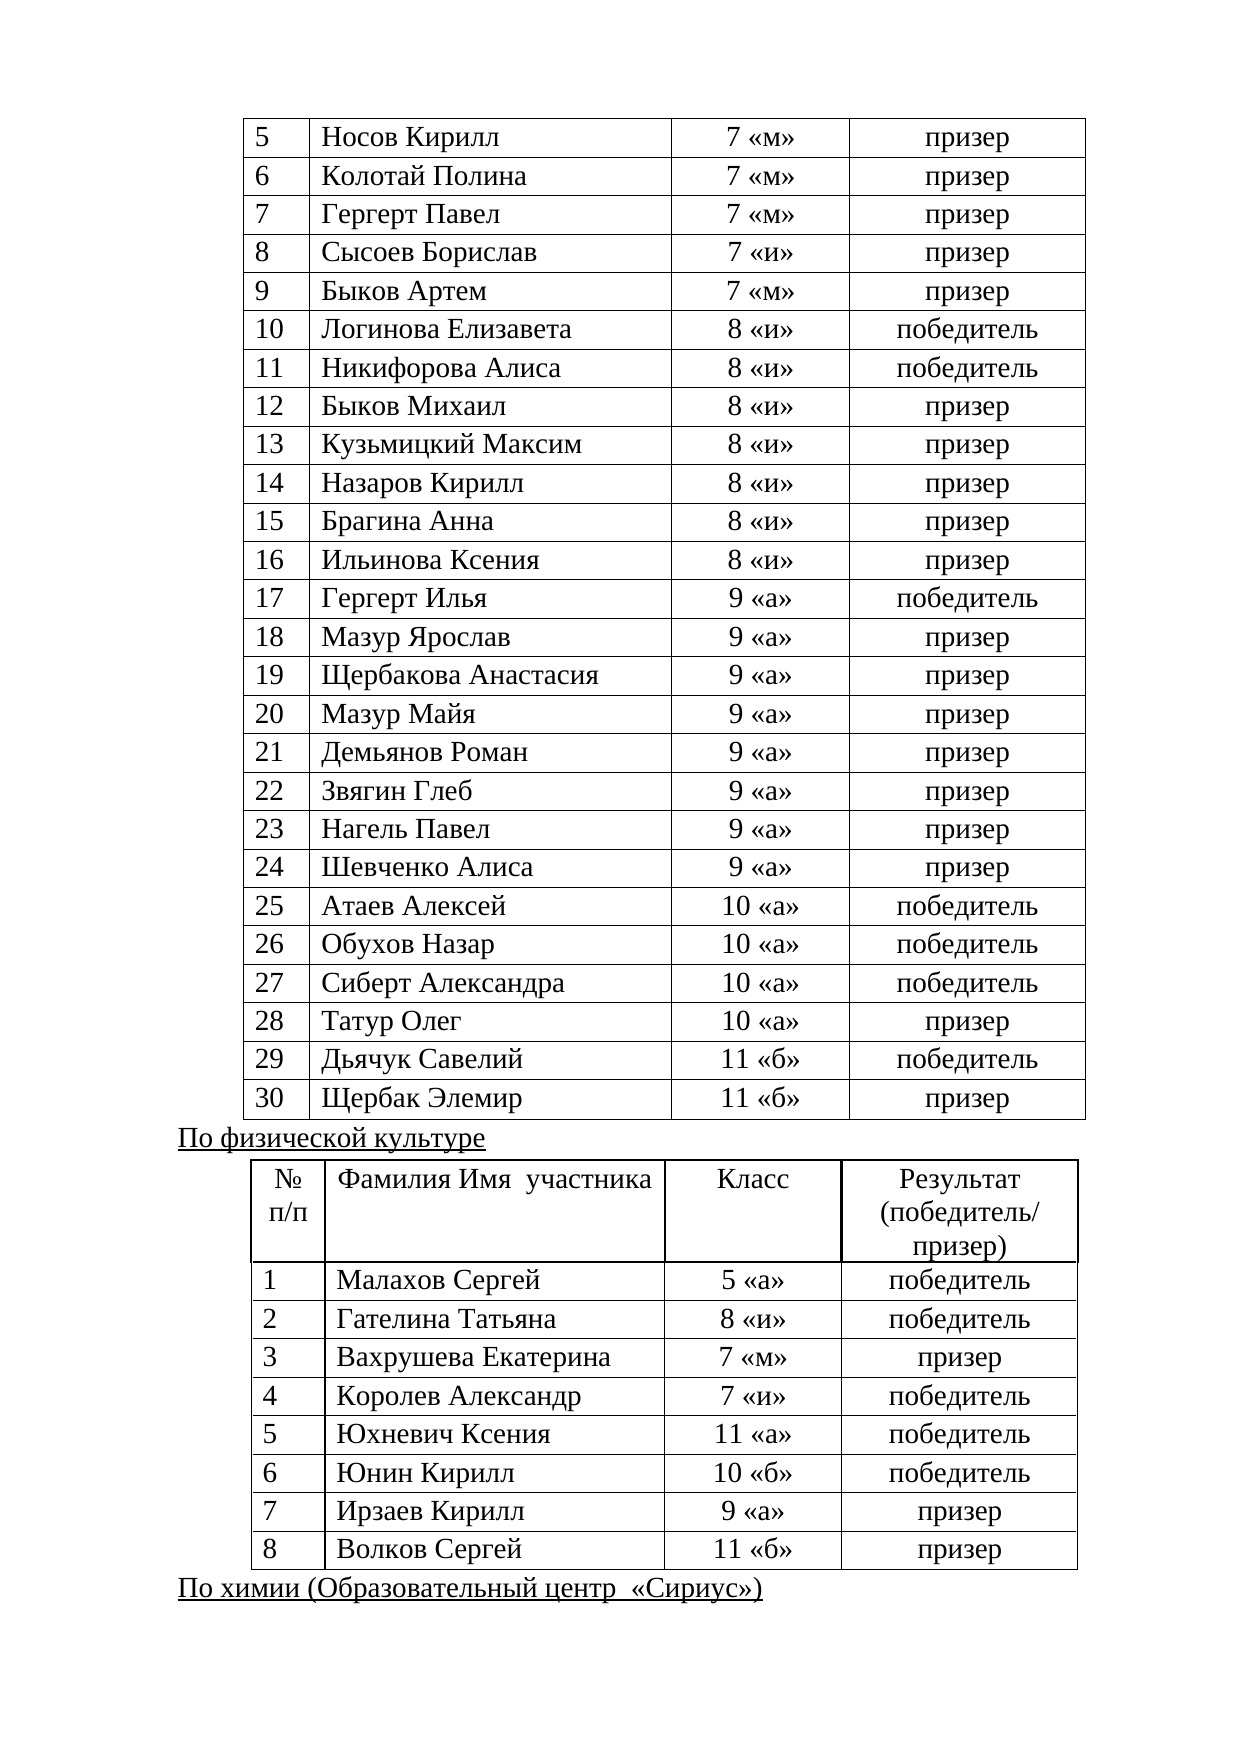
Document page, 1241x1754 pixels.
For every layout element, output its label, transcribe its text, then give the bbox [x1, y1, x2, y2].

table_header Результат (победитель/ призер) [843, 1161, 1077, 1261]
text По химии (Образовательный центр «Сириус») [177, 1570, 1152, 1603]
table_cell 10 [244, 311, 309, 349]
table_cell призер [850, 619, 1085, 656]
table_header Фамилия Имя участника [326, 1161, 664, 1261]
table_cell призер [850, 1003, 1085, 1041]
table_cell победитель [842, 1261, 1077, 1300]
table_cell Носов Кирилл [310, 119, 671, 157]
table_cell призер [842, 1531, 1077, 1569]
table_cell призер [850, 811, 1085, 848]
table_cell призер [850, 773, 1085, 810]
table_cell 7 «м» [665, 1339, 841, 1377]
table_cell 8 «и» [665, 1301, 841, 1338]
table_cell победитель [842, 1300, 1077, 1338]
table_cell Гергерт Илья [310, 580, 671, 618]
table_cell Волков Сергей [326, 1532, 664, 1569]
table_cell 10 «а» [672, 965, 849, 1002]
table_cell 28 [244, 1003, 309, 1041]
table_cell Шевченко Алиса [310, 850, 671, 887]
table_cell Мазур Ярослав [310, 619, 671, 656]
table_cell 4 [252, 1378, 324, 1415]
table_cell Королев Александр [326, 1378, 664, 1415]
table_cell 17 [244, 580, 309, 618]
table_cell 3 [252, 1339, 324, 1377]
table_cell победитель [850, 350, 1085, 387]
table_cell 20 [244, 696, 309, 733]
table_header Класс [666, 1161, 840, 1261]
table_cell Сиберт Александра [310, 965, 671, 1002]
table_cell 8 «и» [672, 388, 849, 426]
table_cell победитель [850, 926, 1085, 964]
table_cell Быков Артем [310, 273, 671, 310]
table_cell 26 [244, 926, 309, 964]
table_cell 24 [244, 850, 309, 887]
table_cell 10 «б» [665, 1455, 841, 1492]
table_cell Демьянов Роман [310, 734, 671, 772]
table_cell 10 «а» [672, 888, 849, 925]
table_cell 10 «а» [672, 1003, 849, 1041]
table_cell 6 [252, 1455, 324, 1492]
table_cell призер [850, 850, 1085, 887]
table_cell призер [850, 696, 1085, 733]
table_cell победитель [850, 580, 1085, 618]
table_cell Вахрушева Екатерина [326, 1339, 664, 1377]
table_cell 8 «и» [672, 350, 849, 387]
table_cell 18 [244, 619, 309, 656]
table_cell Татур Олег [310, 1003, 671, 1041]
table_cell призер [850, 196, 1085, 233]
table_cell 25 [244, 888, 309, 925]
table_cell 9 «а» [672, 580, 849, 618]
table_cell призер [842, 1492, 1077, 1531]
table_cell 7 «и» [665, 1378, 841, 1415]
table_cell 5 «а» [665, 1263, 841, 1300]
table_cell Обухов Назар [310, 926, 671, 964]
table_cell призер [850, 542, 1085, 579]
table_cell 10 «а» [672, 926, 849, 964]
table_cell Назаров Кирилл [310, 465, 671, 502]
table_cell Нагель Павел [310, 811, 671, 848]
table_cell Щербак Элемир [310, 1080, 671, 1119]
table_cell 13 [244, 427, 309, 464]
table_cell Ильинова Ксения [310, 542, 671, 579]
table_cell 7 [244, 196, 309, 233]
table_cell 9 «а» [672, 657, 849, 695]
table_cell Быков Михаил [310, 388, 671, 426]
table_cell Малахов Сергей [326, 1263, 664, 1300]
table_cell 8 «и» [672, 542, 849, 579]
table_cell 7 «м» [672, 119, 849, 157]
table_cell 29 [244, 1042, 309, 1079]
table_cell победитель [850, 1042, 1085, 1079]
table_cell 9 «а» [672, 696, 849, 733]
table_cell 8 «и» [672, 311, 849, 349]
table_cell победитель [850, 965, 1085, 1002]
table_cell 8 «и» [672, 504, 849, 541]
table_cell Колотай Полина [310, 158, 671, 195]
table_cell призер [850, 504, 1085, 541]
table_cell Логинова Елизавета [310, 311, 671, 349]
table_cell 11 «б» [672, 1080, 849, 1119]
table_cell призер [850, 465, 1085, 502]
table_cell 6 [244, 158, 309, 195]
table_cell 23 [244, 811, 309, 848]
table_cell 14 [244, 465, 309, 502]
table_cell 2 [252, 1301, 324, 1338]
table_cell призер [850, 1080, 1085, 1119]
table_cell 9 «а» [672, 619, 849, 656]
table_cell Щербакова Анастасия [310, 657, 671, 695]
table_cell призер [850, 734, 1085, 772]
table_cell 7 «м» [672, 158, 849, 195]
table_cell 11 [244, 350, 309, 387]
text По физической культуре [177, 1120, 1152, 1154]
table_cell победитель [850, 311, 1085, 349]
table_cell 12 [244, 388, 309, 426]
table_cell Никифорова Алиса [310, 350, 671, 387]
table_cell 9 «а» [672, 773, 849, 810]
table_cell 8 «и» [672, 427, 849, 464]
table_cell 8 [244, 235, 309, 272]
table_cell Гателина Татьяна [326, 1301, 664, 1338]
table_cell 9 «а» [665, 1493, 841, 1531]
table_cell Ирзаев Кирилл [326, 1493, 664, 1531]
table_cell Гергерт Павел [310, 196, 671, 233]
table_cell 5 [244, 119, 309, 157]
table_cell 16 [244, 542, 309, 579]
table_cell 9 [244, 273, 309, 310]
table_cell Юнин Кирилл [326, 1455, 664, 1492]
table_cell 9 «а» [672, 734, 849, 772]
table_cell призер [850, 427, 1085, 464]
table_cell Юхневич Ксения [326, 1416, 664, 1454]
table_cell победитель [842, 1415, 1077, 1454]
table_cell 15 [244, 504, 309, 541]
table_cell 1 [252, 1262, 324, 1300]
table_cell 7 «и» [672, 235, 849, 272]
table_cell 9 «а» [672, 850, 849, 887]
table_cell 30 [244, 1080, 309, 1119]
table_cell Дьячук Савелий [310, 1042, 671, 1079]
table_cell Звягин Глеб [310, 773, 671, 810]
table_cell 8 [252, 1532, 324, 1569]
table_cell 27 [244, 965, 309, 1002]
table_cell Кузьмицкий Максим [310, 427, 671, 464]
table_cell призер [850, 235, 1085, 272]
table_cell 11 «б» [672, 1042, 849, 1079]
table_cell Атаев Алексей [310, 888, 671, 925]
table_cell призер [850, 158, 1085, 195]
table_cell 21 [244, 734, 309, 772]
table_cell 7 «м» [672, 273, 849, 310]
table_cell призер [842, 1338, 1077, 1377]
table_cell призер [850, 388, 1085, 426]
table_cell Сысоев Борислав [310, 235, 671, 272]
table_cell 19 [244, 657, 309, 695]
table_cell Мазур Майя [310, 696, 671, 733]
table_cell 9 «а» [672, 811, 849, 848]
table_cell победитель [842, 1377, 1077, 1415]
table_cell призер [850, 119, 1085, 157]
table_cell призер [850, 657, 1085, 695]
table_cell 5 [252, 1416, 324, 1454]
table_cell Брагина Анна [310, 504, 671, 541]
table_header № п/п [252, 1161, 324, 1261]
table_cell 7 [252, 1493, 324, 1531]
table_cell победитель [842, 1454, 1077, 1492]
table_cell 11 «б» [665, 1532, 841, 1569]
table_cell 22 [244, 773, 309, 810]
table_cell победитель [850, 888, 1085, 925]
table_cell 11 «а» [665, 1416, 841, 1454]
table_cell 7 «м» [672, 196, 849, 233]
table_cell 8 «и» [672, 465, 849, 502]
table_cell призер [850, 273, 1085, 310]
